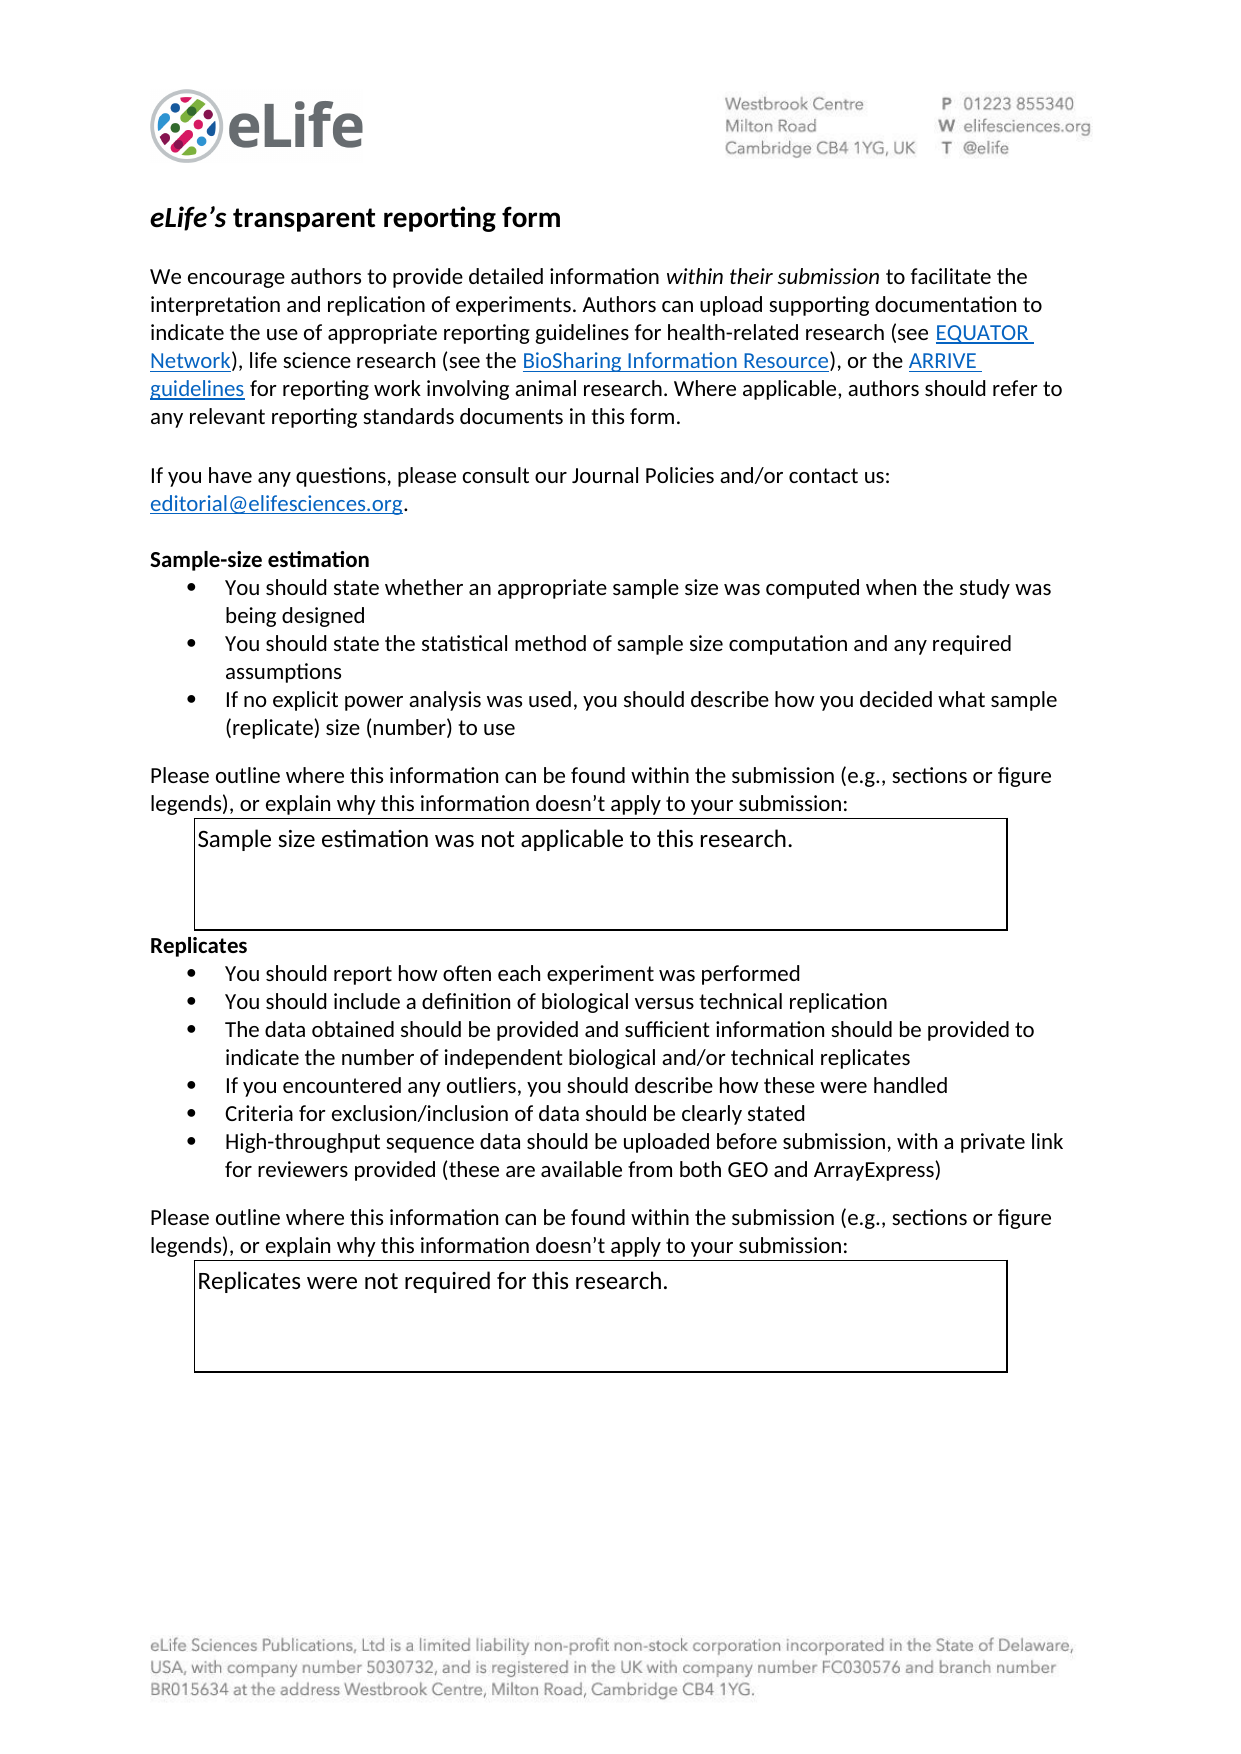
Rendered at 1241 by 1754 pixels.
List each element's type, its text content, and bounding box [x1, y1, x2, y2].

list You should state whether an appropriate sample size was computed when the study was being designed [187, 573, 1090, 629]
list If no explicit power analysis was used, you should describe how you decided what sample (replicate) size (number) to use [187, 685, 1090, 741]
list You should report how often each experiment was performed [187, 959, 1090, 987]
text Replicates were not required for this research. [195, 1263, 1006, 1296]
picture [150, 89, 363, 163]
text Sample-size estimation [150, 545, 1090, 573]
list The data obtained should be provided and sufficient information should be provided to indicate the number of independent biological and/or technical replicates [187, 1015, 1090, 1071]
text eLife’s transparent reporting form [150, 199, 1090, 234]
text We encourage authors to provide detailed information within their submission to facilitate the interpretation and replication of experiments. Authors can upload supporting documentation to indicate the use of appropriate reporting guidelines for health-related research (see EQUATOR Network), life science research (see the BioSharing Information Resource), or the ARRIVE guidelines for reporting work involving animal research. Where applicable, authors should refer to any relevant reporting standards documents in this form. [150, 262, 1090, 430]
list You should include a definition of biological versus technical replication [187, 987, 1090, 1015]
list You should state the statistical method of sample size computation and any required assumptions [187, 629, 1090, 685]
text If you have any questions, please consult our Journal Policies and/or contact us: editorial@elifesciences.org. [150, 461, 1090, 517]
list Criteria for exclusion/inclusion of data should be clearly stated [187, 1099, 1090, 1127]
picture [683, 16, 1240, 188]
list If you encountered any outliers, you should describe how these were handled [187, 1071, 1090, 1099]
list High-throughput sequence data should be uploaded before submission, with a private link for reviewers provided (these are available from both GEO and ArrayExpress) [187, 1127, 1090, 1183]
picture [0, 1593, 1241, 1713]
text Replicates [150, 846, 1090, 959]
text Sample size estimation was not applicable to this research. [195, 821, 1006, 854]
